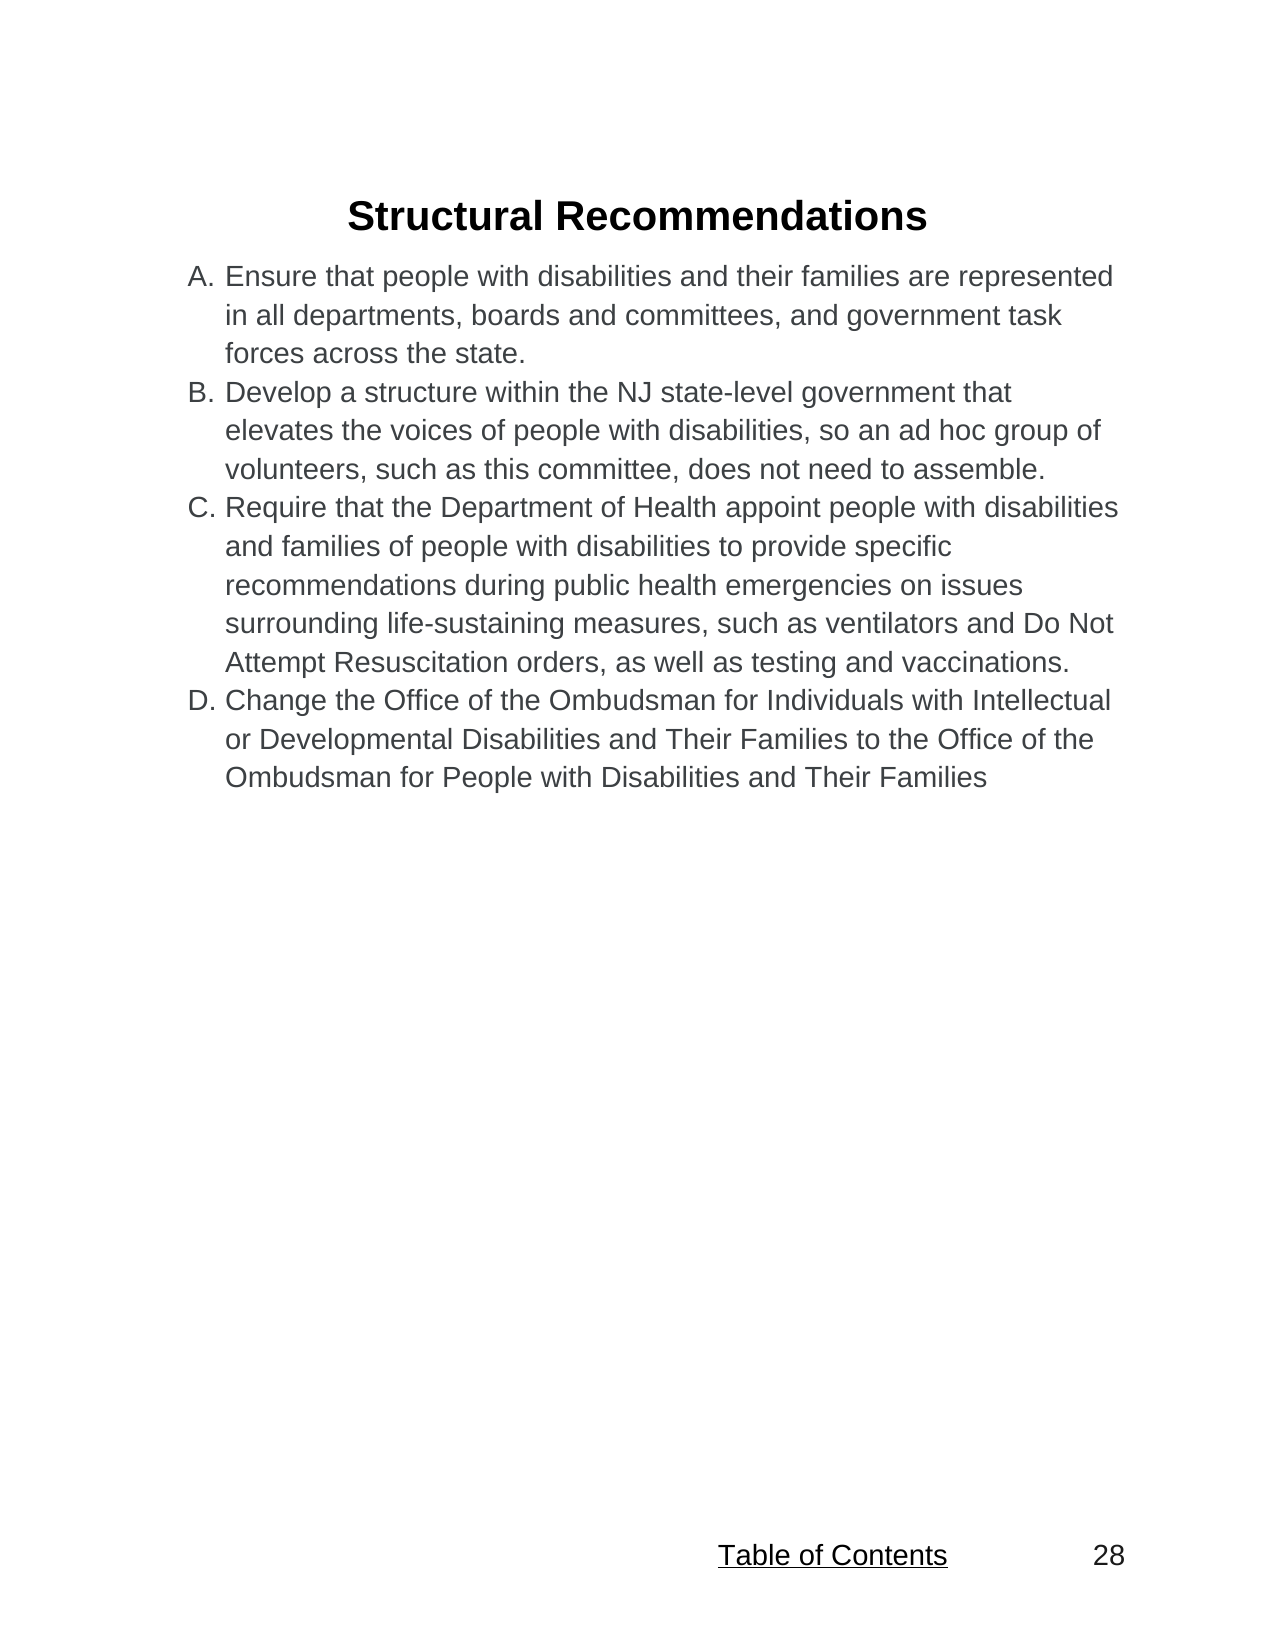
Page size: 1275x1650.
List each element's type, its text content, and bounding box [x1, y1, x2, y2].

list Ensure that people with disabilities and their families are represented in all departments, boards and committees, and government task forces across the state. [187, 259, 1125, 370]
list Require that the Department of Health appoint people with disabilities and families of people with disabilities to provide specific recommendations during public health emergencies on issues surrounding life-sustaining measures, such as ventilators and Do Not Attempt Resuscitation orders, as well as testing and vaccinations. [187, 491, 1125, 678]
list Change the Office of the Ombudsman for Individuals with Intellectual or Developmental Disabilities and Their Families to the Office of the Ombudsman for People with Disabilities and Their Families [187, 683, 1125, 794]
subtitle Structural Recommendations [150, 192, 1125, 239]
list Develop a structure within the NJ state-level government that elevates the voices of people with disabilities, so an ad hoc group of volunteers, such as this committee, does not need to assemble. [187, 375, 1125, 486]
